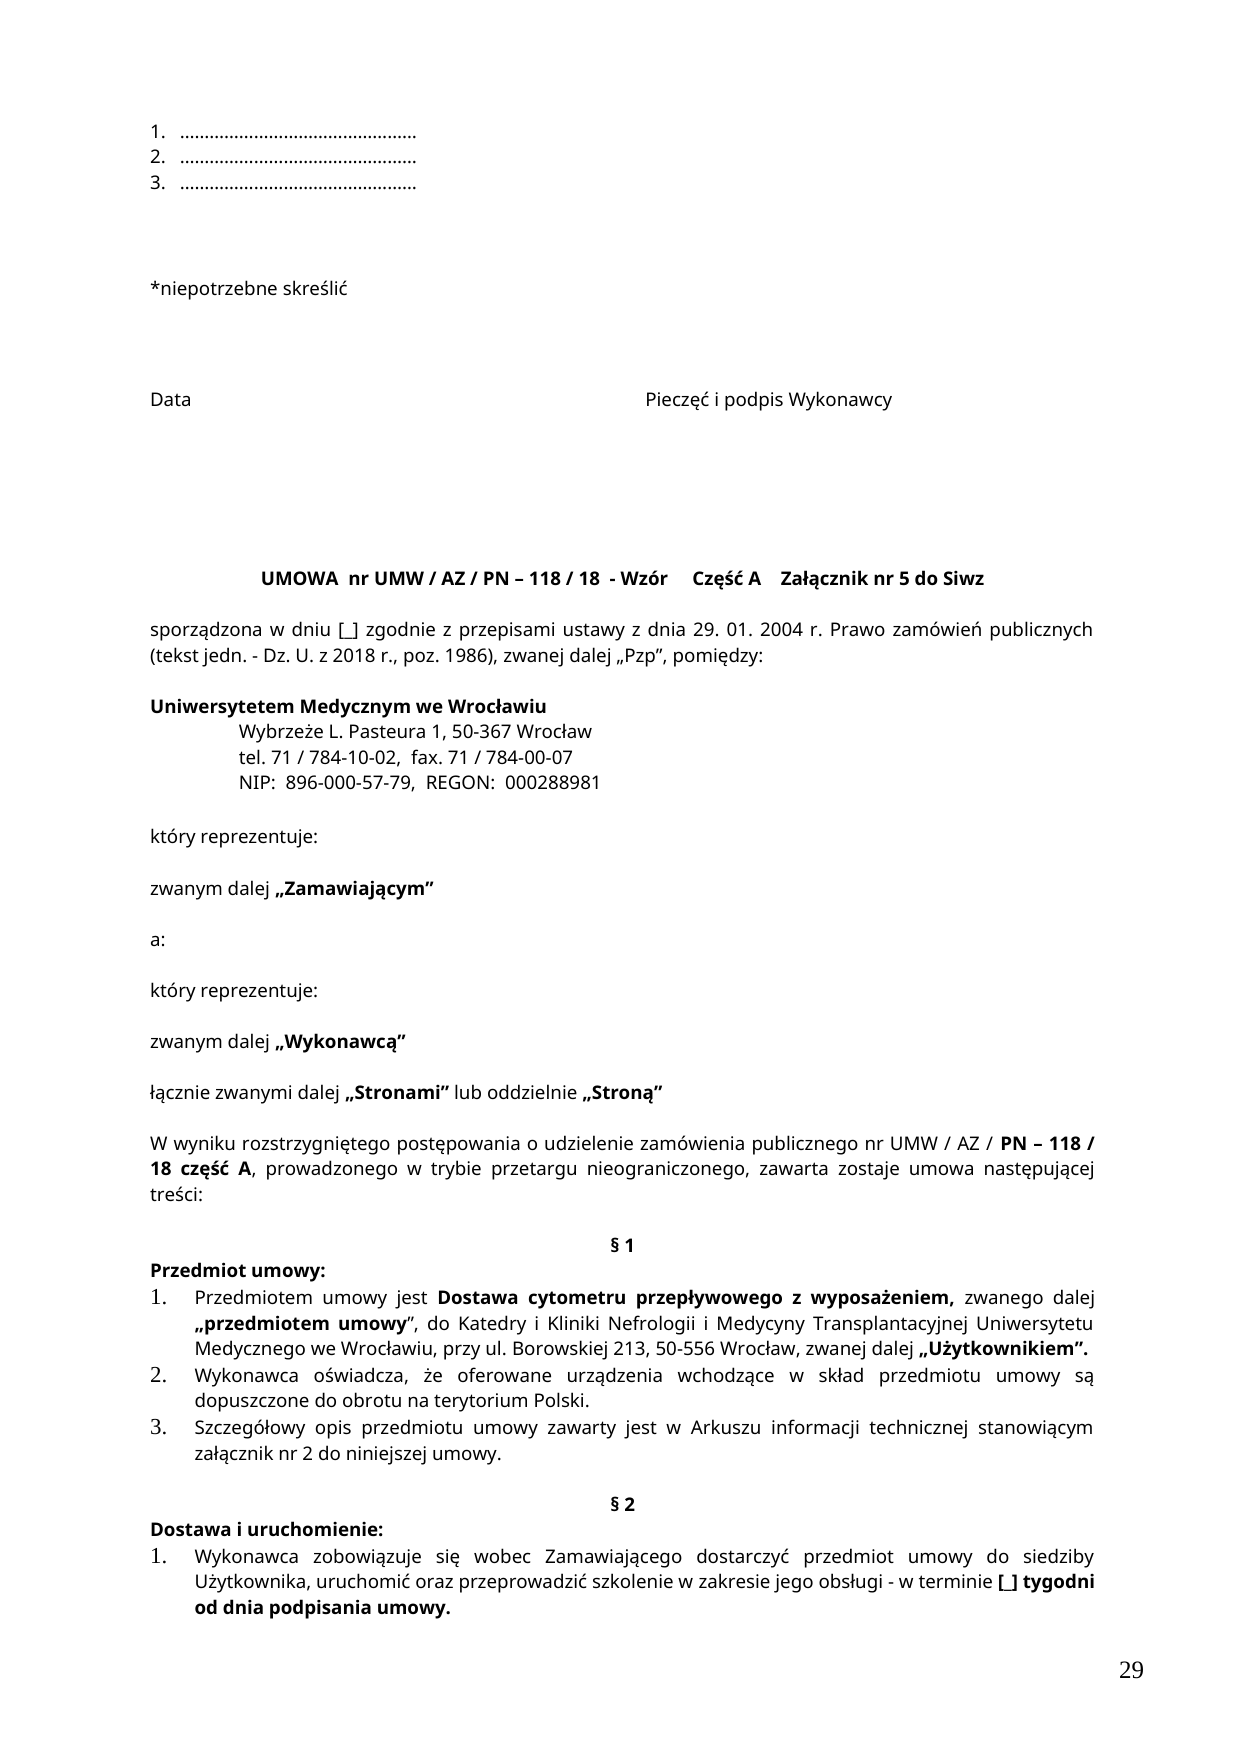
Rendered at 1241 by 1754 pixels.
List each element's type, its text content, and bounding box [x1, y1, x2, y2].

text UMOWA nr UMW / AZ / PN – 118 / 18 - Wzór Część A Załącznik nr 5 do Siwz [150, 565, 1095, 591]
text NIP: 896-000-57-79, REGON: 000288981 [239, 769, 1095, 824]
list Szczegółowy opis przedmiotu umowy zawarty jest w Arkuszu informacji technicznej stanowiącym załącznik nr 2 do niniejszej umowy. [150, 1413, 1095, 1466]
text Uniwersytetem Medycznym we Wrocławiu [150, 693, 1095, 718]
text Data Pieczęć i podpis Wykonawcy [150, 387, 1095, 412]
text zwanym dalej „Wykonawcą” [150, 1028, 1095, 1053]
list ………………………………………… [150, 144, 1095, 169]
text zwanym dalej „Zamawiającym” [150, 875, 1095, 900]
list ………………………………………… [150, 169, 1095, 195]
list Przedmiotem umowy jest Dostawa cytometru przepływowego z wyposażeniem, zwanego dalej „przedmiotem umowy”, do Katedry i Kliniki Nefrologii i Medycyny Transplantacyjnej Uniwersytetu Medycznego we Wrocławiu, przy ul. Borowskiej 213, 50-556 Wrocław, zwanej dalej „Użytkownikiem”. [150, 1283, 1095, 1361]
list Wykonawca oświadcza, że oferowane urządzenia wchodzące w skład przedmiotu umowy są dopuszczone do obrotu na terytorium Polski. [150, 1361, 1095, 1413]
text sporządzona w dniu [_] zgodnie z przepisami ustawy z dnia 29. 01. 2004 r. Prawo zamówień publicznych (tekst jedn. - Dz. U. z 2018 r., poz. 1986), zwanej dalej „Pzp”, pomiędzy: [150, 616, 1095, 667]
list ………………………………………… [150, 118, 1095, 144]
text *niepotrzebne skreślić [150, 275, 1095, 301]
text Przedmiot umowy: [150, 1258, 1095, 1283]
text łącznie zwanymi dalej „Stronami” lub oddzielnie „Stroną” [150, 1079, 1095, 1104]
text § 2 [150, 1491, 1095, 1517]
text § 1 [150, 1232, 1095, 1258]
text tel. 71 / 784-10-02, fax. 71 / 784-00-07 [239, 744, 1095, 769]
text Wybrzeże L. Pasteura 1, 50-367 Wrocław [239, 718, 1095, 744]
text Dostawa i uruchomienie: [150, 1517, 1154, 1542]
text który reprezentuje: [150, 977, 1095, 1002]
list Wykonawca zobowiązuje się wobec Zamawiającego dostarczyć przedmiot umowy do siedziby Użytkownika, uruchomić oraz przeprowadzić szkolenie w zakresie jego obsługi - w terminie [_] tygodni od dnia podpisania umowy. [150, 1542, 1095, 1620]
text a: [150, 926, 1095, 951]
text który reprezentuje: [150, 824, 1095, 849]
text W wyniku rozstrzygniętego postępowania o udzielenie zamówienia publicznego nr UMW / AZ / PN – 118 / 18 część A, prowadzonego w trybie przetargu nieograniczonego, zawarta zostaje umowa następującej treści: [150, 1130, 1095, 1207]
